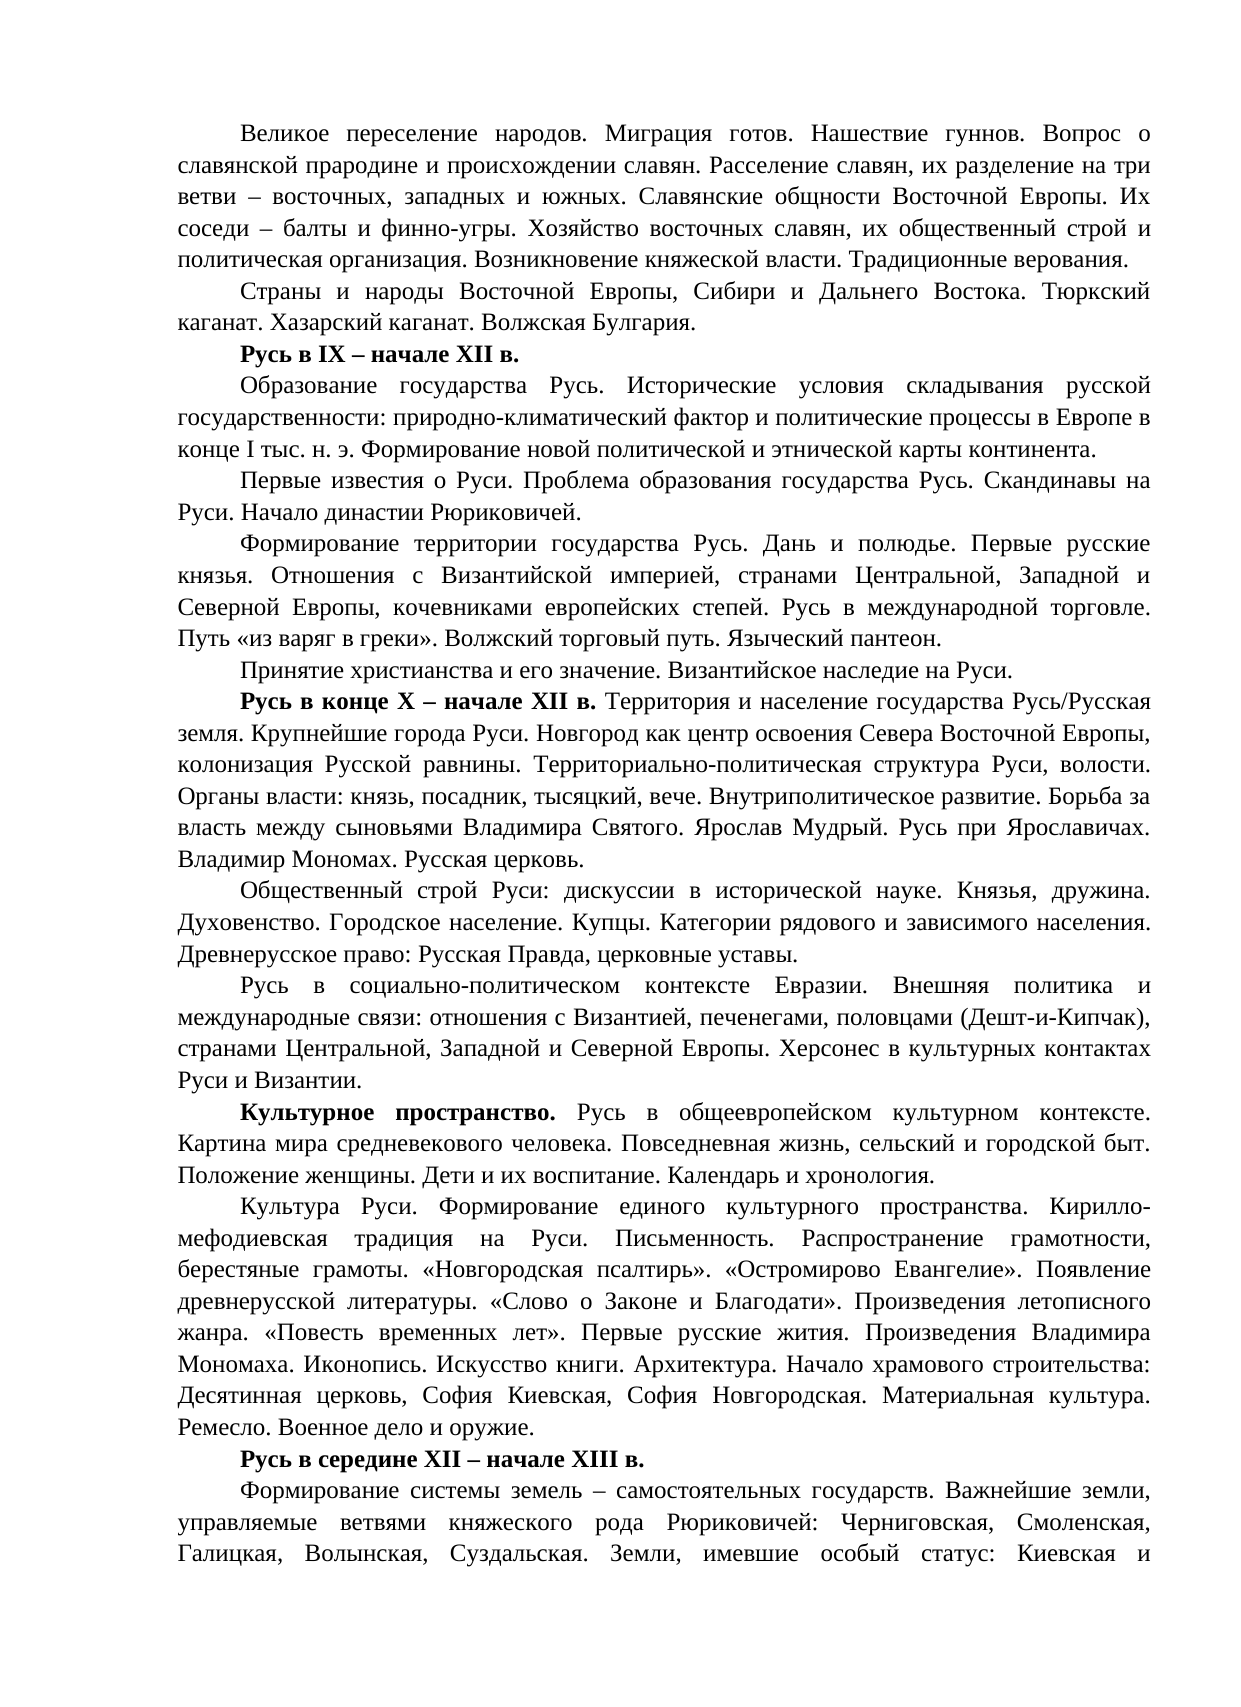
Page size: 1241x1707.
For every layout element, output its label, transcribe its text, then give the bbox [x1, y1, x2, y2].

text Великое переселение народов. Миграция готов. Нашествие гуннов. Вопрос о славянской прародине и происхождении славян. Расселение славян, их разделение на три ветви – восточных, западных и южных. Славянские общности Восточной Европы. Их соседи – балты и финно-угры. Хозяйство восточных славян, их общественный строй и политическая организация. Возникновение княжеской власти. Традиционные верования. [177, 118, 1152, 273]
text Образование государства Русь. Исторические условия складывания русской государственности: природно-климатический фактор и политические процессы в Европе в конце I тыс. н. э. Формирование новой политической и этнической карты континента. [177, 371, 1152, 462]
text Русь в середине XII – начале XIII в. [177, 1444, 1152, 1472]
text Культура Руси. Формирование единого культурного пространства. Кирилло-мефодиевская традиция на Руси. Письменность. Распространение грамотности, берестяные грамоты. «Новгородская псалтирь». «Остромирово Евангелие». Появление древнерусской литературы. «Слово о Законе и Благодати». Произведения летописного жанра. «Повесть временных лет». Первые русские жития. Произведения Владимира Мономаха. Иконопись. Искусство книги. Архитектура. Начало храмового строительства: Десятинная церковь, София Киевская, София Новгородская. Материальная культура. Ремесло. Военное дело и оружие. [177, 1191, 1152, 1441]
text Культурное пространство. Русь в общеевропейском культурном контексте. Картина мира средневекового человека. Повседневная жизнь, сельский и городской быт. Положение женщины. Дети и их воспитание. Календарь и хронология. [177, 1097, 1152, 1188]
text Русь в IX – начале XII в. [177, 339, 1152, 368]
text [177, 1475, 1152, 1567]
text Русь в конце X – начале XII в. Территория и население государства Русь/Русская земля. Крупнейшие города Руси. Новгород как центр освоения Севера Восточной Европы, колонизация Русской равнины. Территориально-политическая структура Руси, волости. Органы власти: князь, посадник, тысяцкий, вече. Внутриполитическое развитие. Борьба за власть между сыновьями Владимира Святого. Ярослав Мудрый. Русь при Ярославичах. Владимир Мономах. Русская церковь. [177, 686, 1152, 873]
text Общественный строй Руси: дискуссии в исторической науке. Князья, дружина. Духовенство. Городское население. Купцы. Категории рядового и зависимого населения. Древнерусское право: Русская Правда, церковные уставы. [177, 876, 1152, 967]
text Формирование территории государства Русь. Дань и полюдье. Первые русские князья. Отношения с Византийской империей, странами Центральной, Западной и Северной Европы, кочевниками европейских степей. Русь в международной торговле. Путь «из варяг в греки». Волжский торговый путь. Языческий пантеон. [177, 528, 1152, 652]
text Страны и народы Восточной Европы, Сибири и Дальнего Востока. Тюркский каганат. Хазарский каганат. Волжская Булгария. [177, 276, 1152, 336]
text Принятие христианства и его значение. Византийское наследие на Руси. [177, 655, 1152, 683]
text Первые известия о Руси. Проблема образования государства Русь. Скандинавы на Руси. Начало династии Рюриковичей. [177, 465, 1152, 526]
text Русь в социально-политическом контексте Евразии. Внешняя политика и международные связи: отношения с Византией, печенегами, половцами (Дешт-и-Кипчак), странами Центральной, Западной и Северной Европы. Херсонес в культурных контактах Руси и Византии. [177, 970, 1152, 1094]
